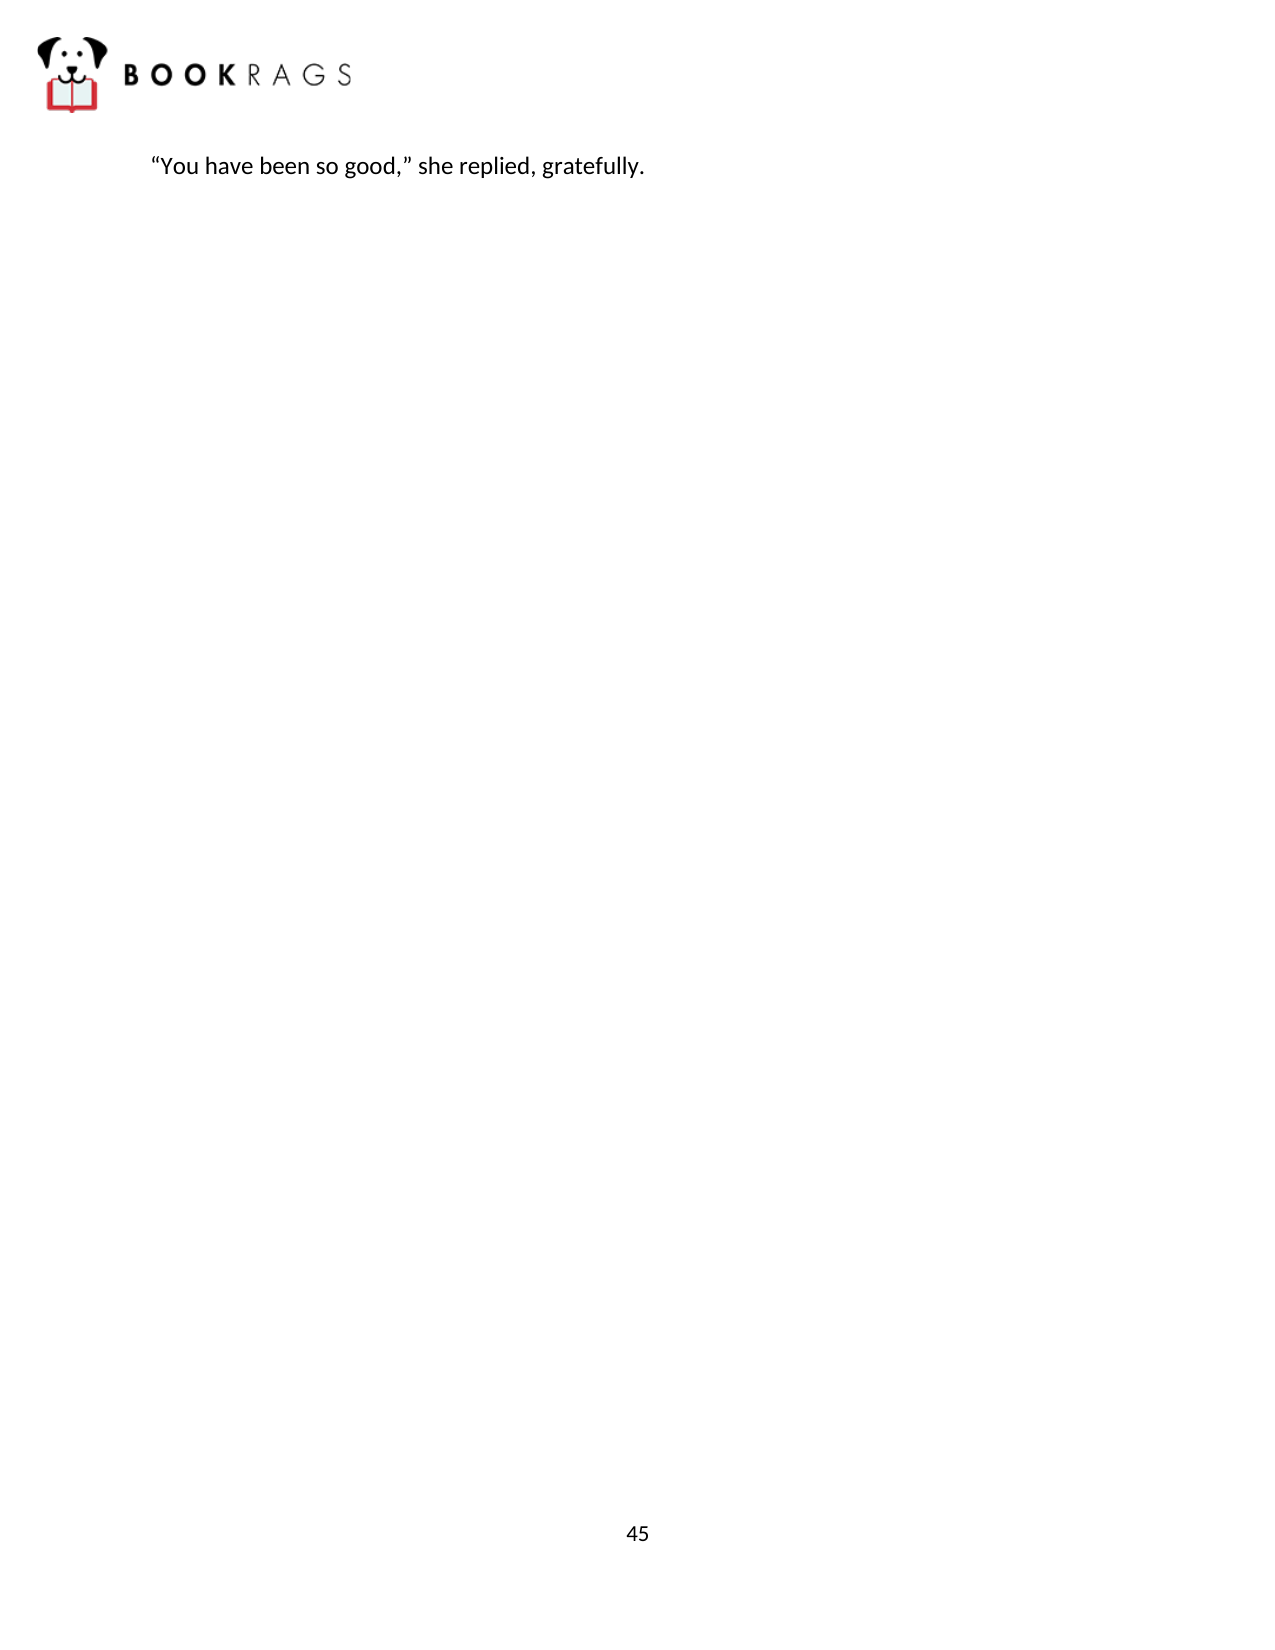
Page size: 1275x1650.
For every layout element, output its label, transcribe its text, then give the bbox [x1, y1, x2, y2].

text “You have been so good,” she replied, gratefully. [150, 150, 1125, 181]
picture [37, 37, 351, 113]
